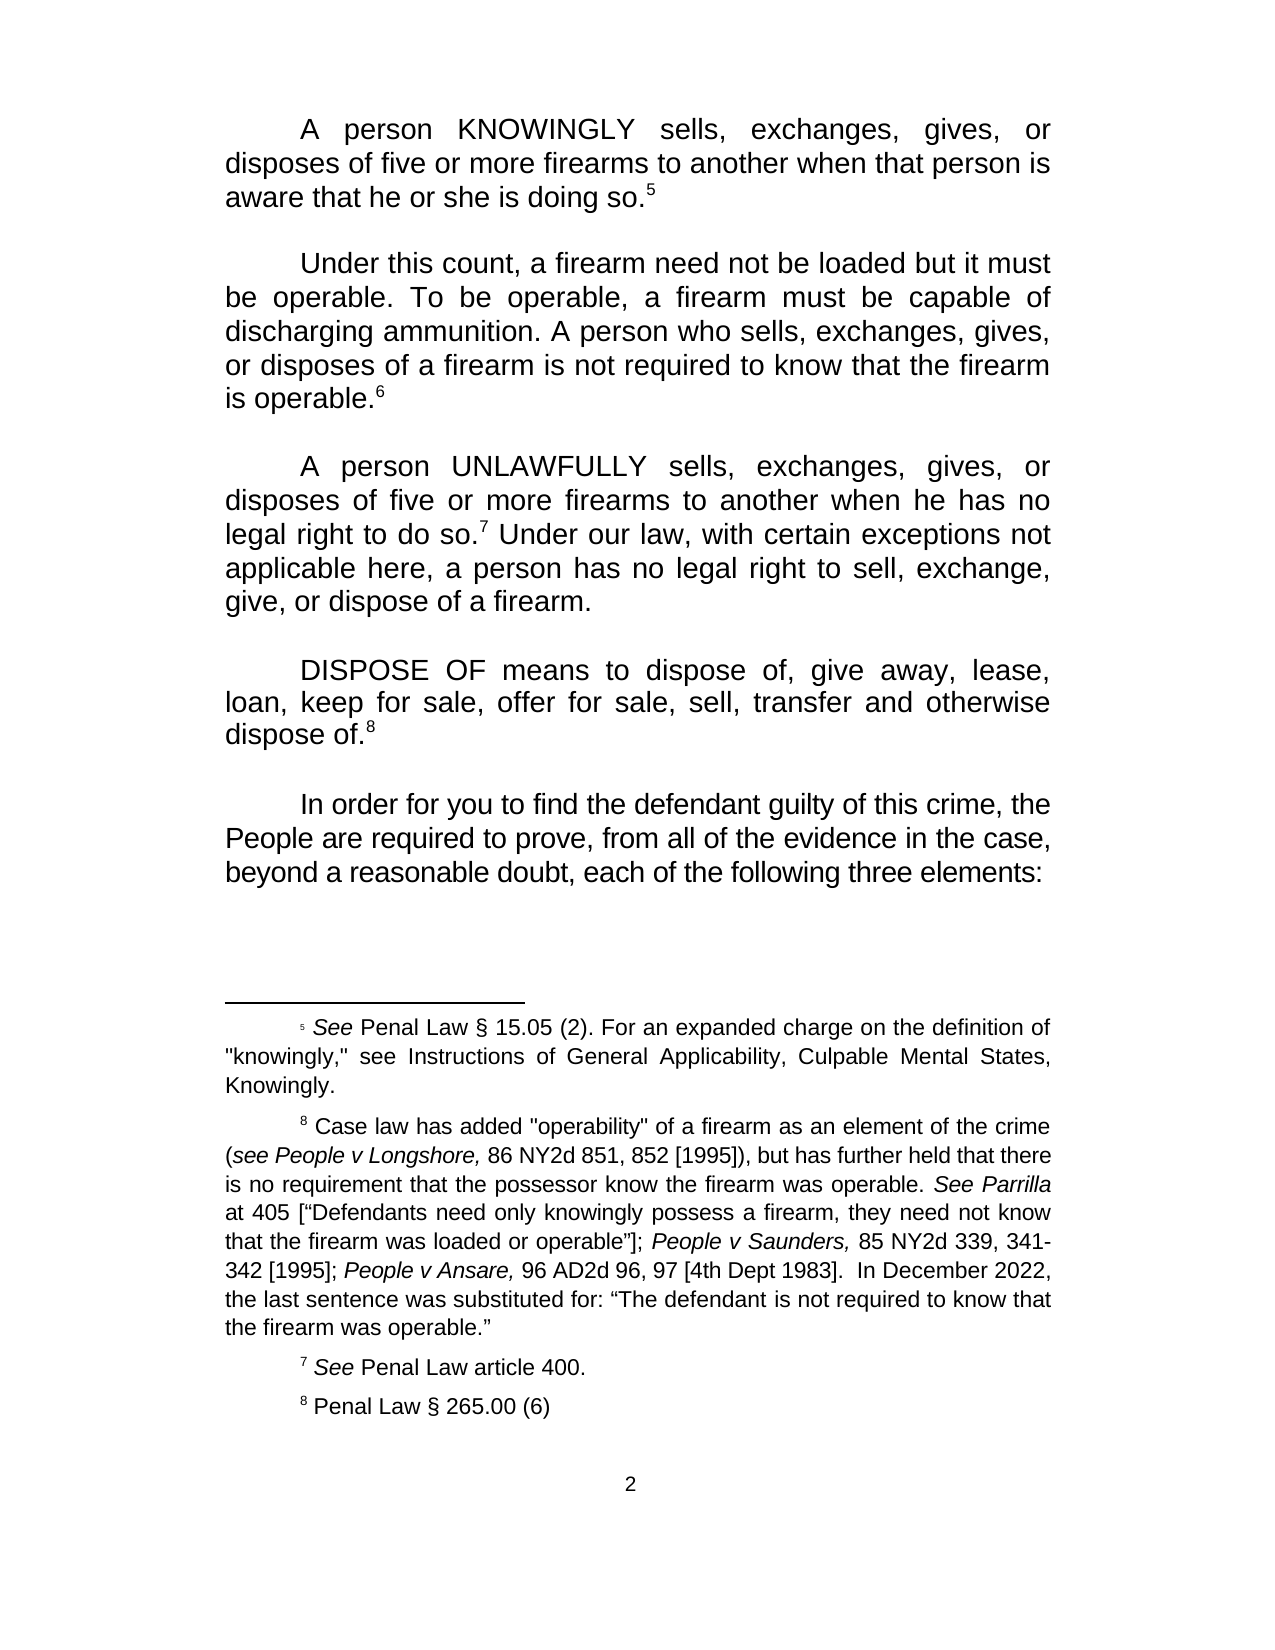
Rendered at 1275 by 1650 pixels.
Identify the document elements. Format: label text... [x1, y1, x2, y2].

text 8 Penal Law § 265.00 (6) [300, 1391, 1052, 1420]
text 7 See Penal Law article 400. [225, 1352, 1052, 1381]
text Under this count, a firearm need not be loaded but it must be operable. To be operable, a firearm must be capable of discharging ammunition. A person who sells, exchanges, gives, or disposes of a firearm is not required to know that the firearm is operable.6 [225, 247, 1052, 416]
text 8 Case law has added "operability" of a firearm as an element of the crime (see People v Longshore, 86 NY2d 851, 852 [1995]), but has further held that there is no requirement that the possessor know the firearm was operable. See Parrilla at 405 [“Defendants need only knowingly possess a firearm, they need not know that the firearm was loaded or operable”]; People v Saunders, 85 NY2d 339, 341-342 [1995]; People v Ansare, 96 AD2d 96, 97 [4th Dept 1983]. In December 2022, the last sentence was substituted for: “The defendant is not required to know that the firearm was operable.” [225, 1112, 1052, 1342]
text A person UNLAWFULLY sells, exchanges, gives, or disposes of five or more firearms to another when he has no legal right to do so.7 Under our law, with certain exceptions not applicable here, a person has no legal right to sell, exchange, give, or dispose of a firearm. [225, 450, 1052, 618]
text A person KNOWINGLY sells, exchanges, gives, or disposes of five or more firearms to another when that person is aware that he or she is doing so.5 [225, 113, 1052, 214]
text 5 See Penal Law § 15.05 (2). For an expanded charge on the definition of "knowingly," see Instructions of General Applicability, Culpable Mental States, Knowingly. [225, 1013, 1052, 1099]
text In order for you to find the defendant guilty of this crime, the People are required to prove, from all of the evidence in the case, beyond a reasonable doubt, each of the following three elements: [225, 788, 1052, 889]
text DISPOSE OF means to dispose of, give away, lease, loan, keep for sale, offer for sale, sell, transfer and otherwise dispose of.8 [225, 654, 1052, 751]
